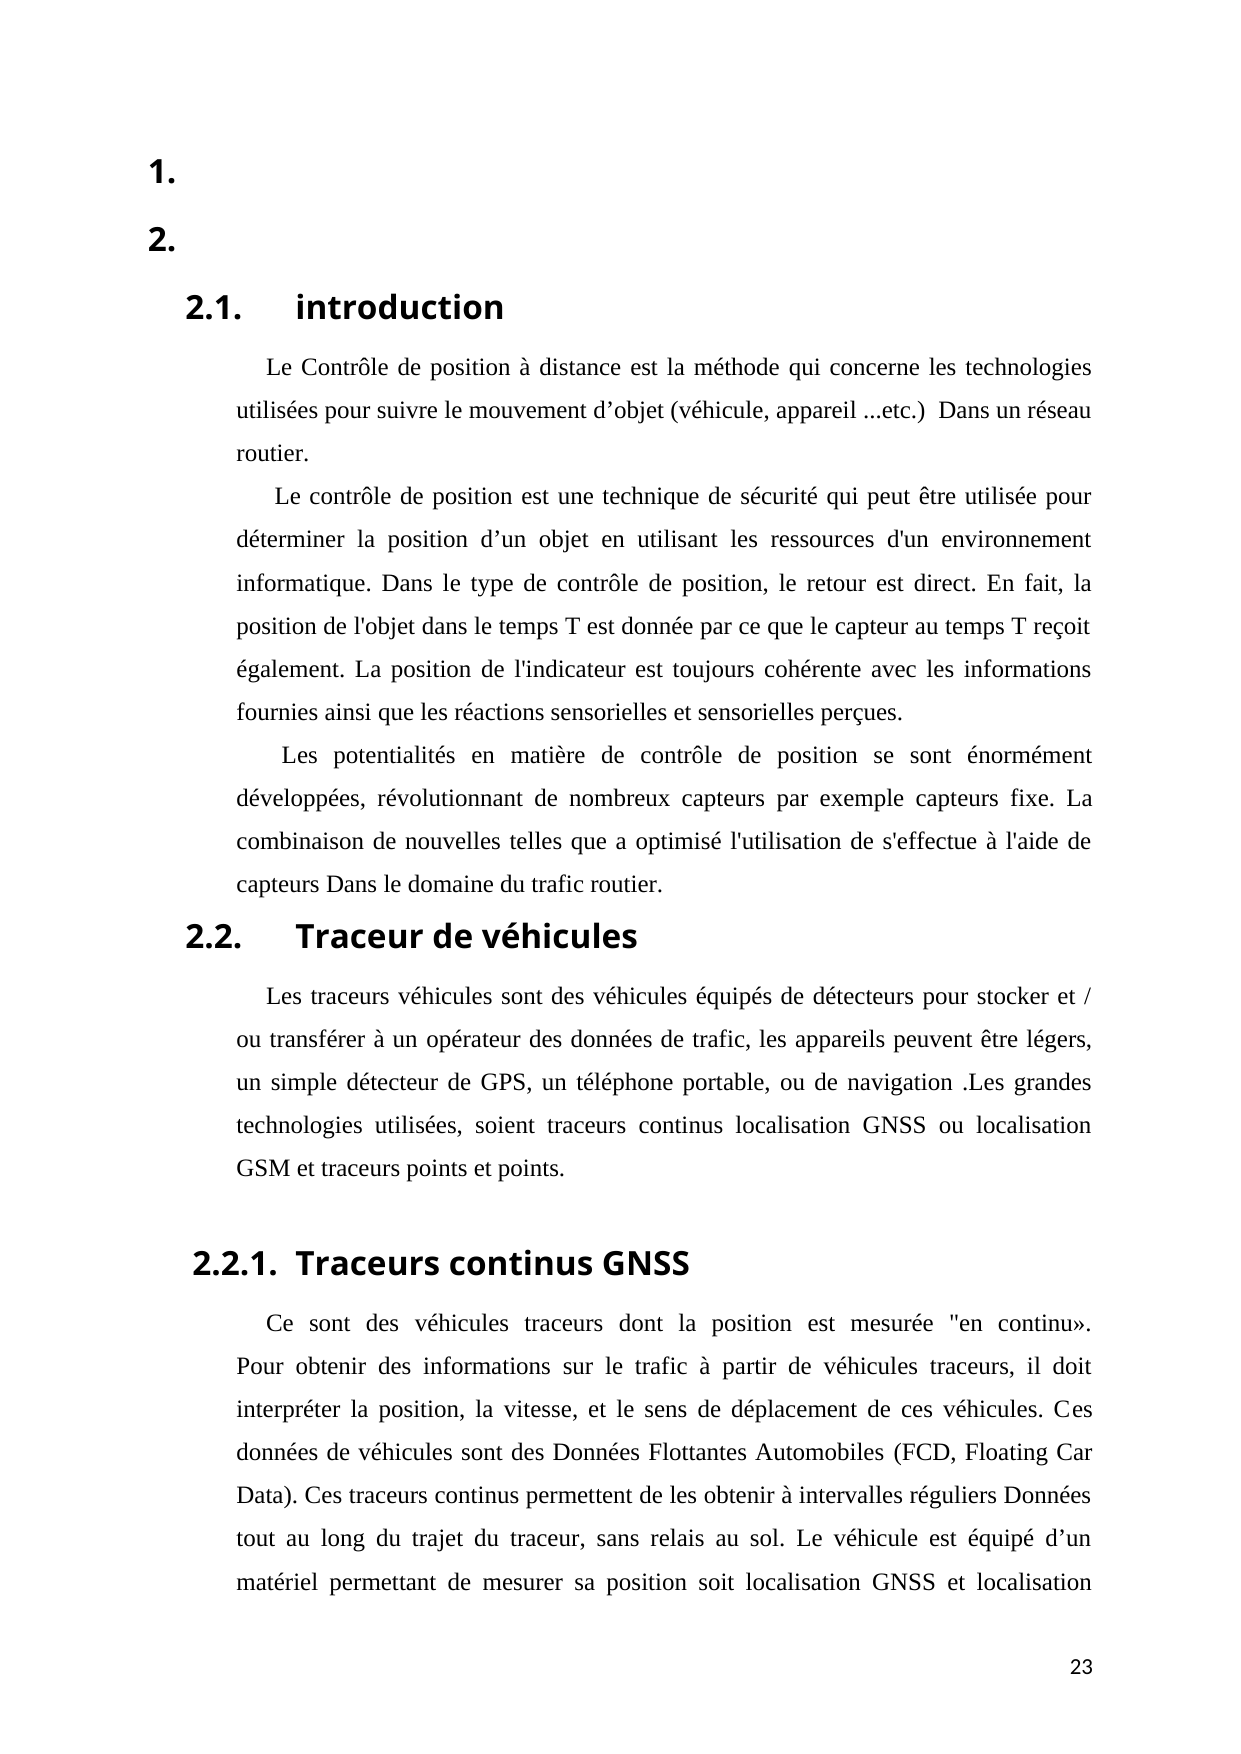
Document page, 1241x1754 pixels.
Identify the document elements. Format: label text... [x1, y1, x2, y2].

list Traceurs continus GNSS [192, 1240, 1093, 1285]
list Traceur de véhicules [185, 913, 1093, 958]
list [236, 1308, 1093, 1595]
list Le contrôle de position est une technique de sécurité qui peut être utilisée pour déterminer la position d’un objet en utilisant les ressources d'un environnement informatique. Dans le type de contrôle de position, le retour est direct. En fait, la position de l'objet dans le temps T est donnée par ce que le capteur au temps T reçoit également. La position de l'indicateur est toujours cohérente avec les informations fournies ainsi que les réactions sensorielles et sensorielles perçues. [236, 481, 1093, 726]
list Les potentialités en matière de contrôle de position se sont énormément développées, révolutionnant de nombreux capteurs par exemple capteurs fixe. La combinaison de nouvelles telles que a optimisé l'utilisation de s'effectue à l'aide de capteurs Dans le domaine du trafic routier. [236, 740, 1093, 898]
list Les traceurs véhicules sont des véhicules équipés de détecteurs pour stocker et / ou transférer à un opérateur des données de trafic, les appareils peuvent être légers, un simple détecteur de GPS, un téléphone portable, ou de navigation .Les grandes technologies utilisées, soient traceurs continus localisation GNSS ou localisation GSM et traceurs points et points. [236, 981, 1093, 1182]
list Le Contrôle de position à distance est la méthode qui concerne les technologies utilisées pour suivre le mouvement d’objet (véhicule, appareil ...etc.) Dans un réseau routier. [236, 352, 1093, 467]
list introduction [185, 284, 1093, 329]
